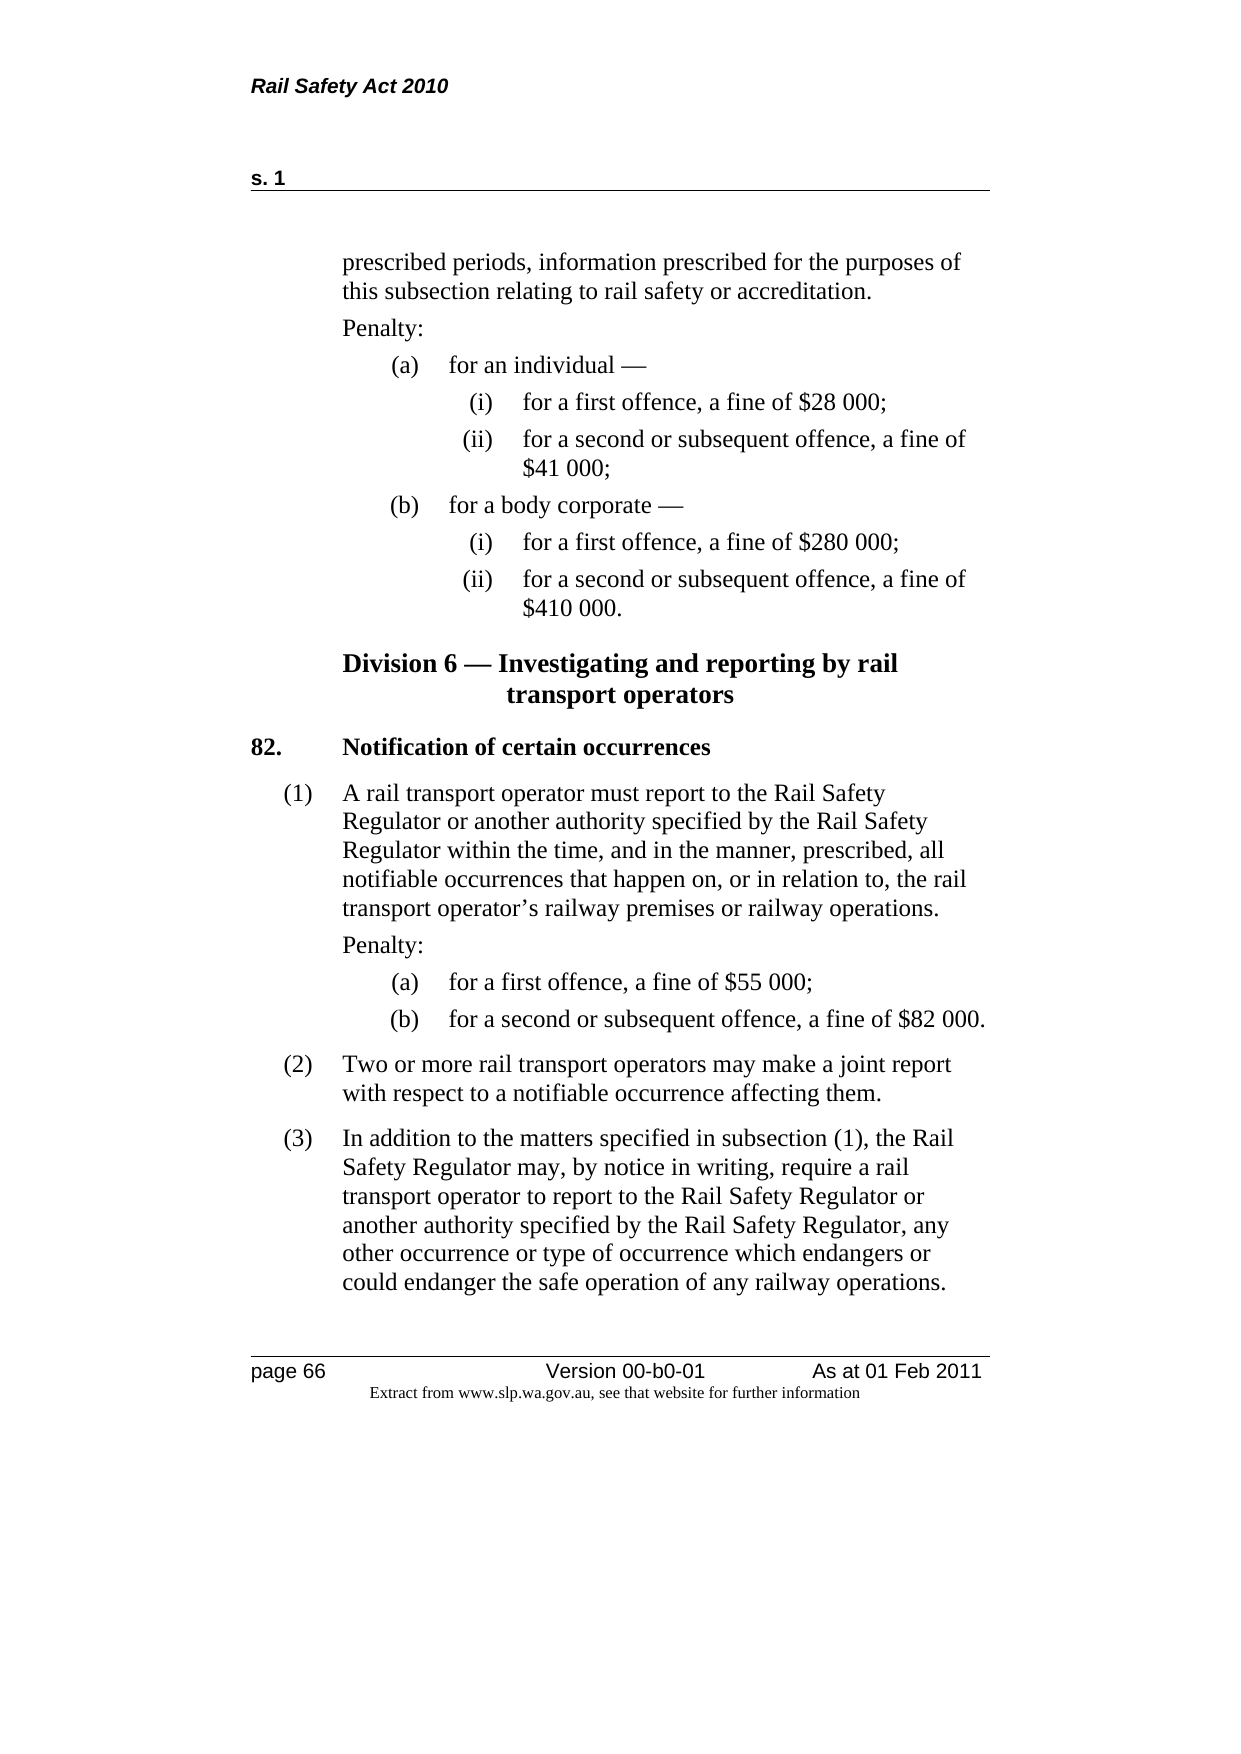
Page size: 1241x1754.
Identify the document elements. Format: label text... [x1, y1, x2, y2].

subtitle 82. Notification of certain occurrences [251, 732, 990, 761]
text (ii) for a second or subsequent offence, a fine of $41 000; [251, 424, 990, 482]
text (a) for a first offence, a fine of $55 000; [251, 967, 990, 996]
text (2) Two or more rail transport operators may make a joint report with respect to a notifiable occurrence affecting them. [251, 1049, 990, 1107]
text (3) In addition to the matters specified in subsection (1), the Rail Safety Regulator may, by notice in writing, require a rail transport operator to report to the Rail Safety Regulator or another authority specified by the Rail Safety Regulator, any other occurrence or type of occurrence which endangers or could endanger the safe operation of any railway operations. [251, 1123, 990, 1296]
text (i) for a first offence, a fine of $280 000; [251, 527, 990, 556]
text Penalty: [251, 930, 990, 958]
subtitle Division 6 — Investigating and reporting by rail transport operators [251, 647, 990, 709]
text (b) for a body corporate — [251, 490, 990, 519]
text (ii) for a second or subsequent offence, a fine of $410 000. [251, 564, 990, 622]
text Penalty: [251, 313, 990, 342]
text (a) for an individual — [251, 350, 990, 379]
text (i) for a first offence, a fine of $28 000; [251, 387, 990, 416]
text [251, 247, 990, 305]
text (1) A rail transport operator must report to the Rail Safety Regulator or another authority specified by the Rail Safety Regulator within the time, and in the manner, prescribed, all notifiable occurrences that happen on, or in relation to, the rail transport operator’s railway premises or railway operations. [251, 778, 990, 921]
text (b) for a second or subsequent offence, a fine of $82 000. [251, 1004, 990, 1033]
